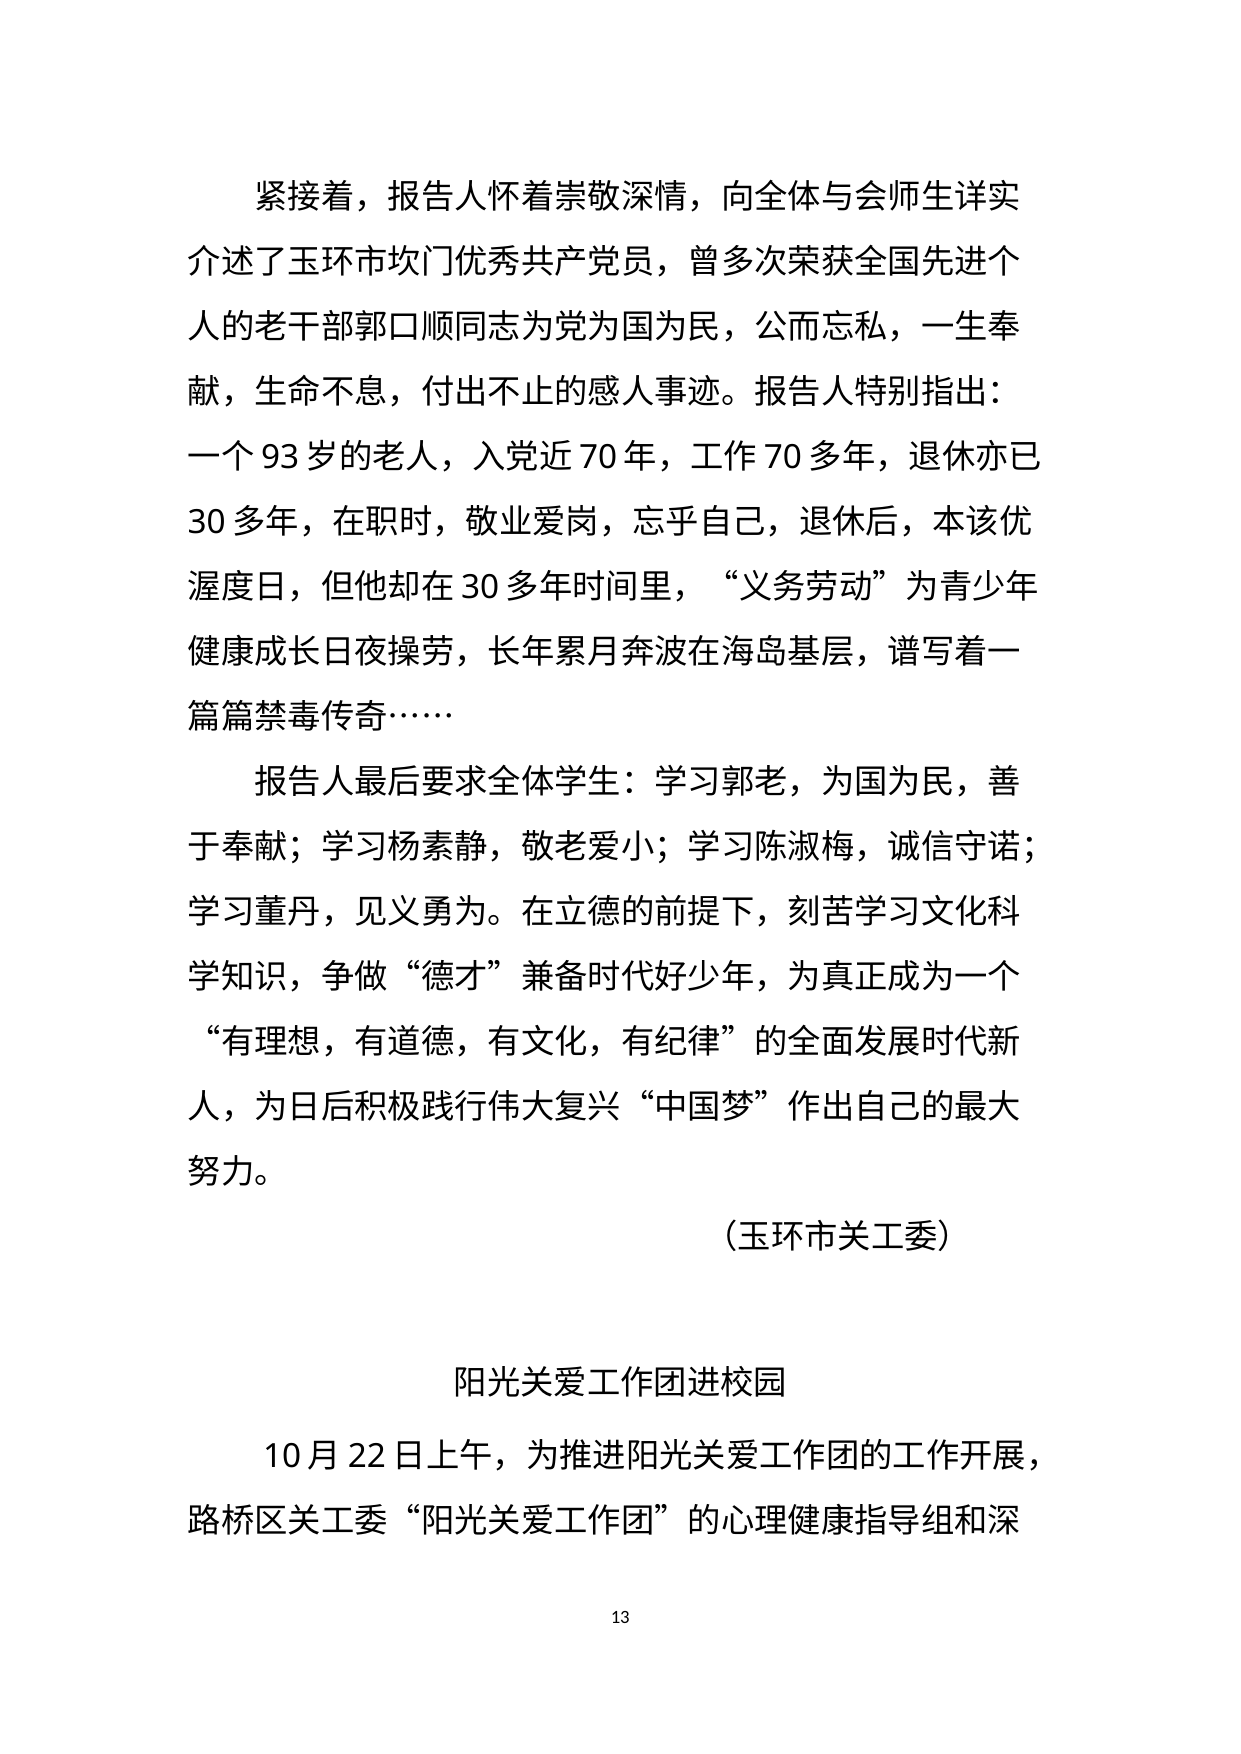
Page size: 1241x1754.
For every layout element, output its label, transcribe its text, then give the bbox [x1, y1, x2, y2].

text （玉环市关工委） [187, 1202, 1053, 1267]
text 报告人最后要求全体学生：学习郭老，为国为民，善于奉献；学习杨素静，敬老爱小；学习陈淑梅，诚信守诺；学习董丹，见义勇为。在立德的前提下，刻苦学习文化科学知识，争做“德才”兼备时代好少年，为真正成为一个“有理想，有道德，有文化，有纪律”的全面发展时代新人，为日后积极践行伟大复兴“中国梦”作出自己的最大努力。 [187, 747, 1053, 1202]
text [187, 1420, 1053, 1550]
text 阳光关爱工作团进校园 [187, 1348, 1053, 1413]
text 紧接着，报告人怀着崇敬深情，向全体与会师生详实介述了玉环市坎门优秀共产党员，曾多次荣获全国先进个人的老干部郭口顺同志为党为国为民，公而忘私，一生奉献，生命不息，付出不止的感人事迹。报告人特别指出：一个93岁的老人，入党近70年，工作70多年，退休亦已30多年，在职时，敬业爱岗，忘乎自己，退休后，本该优渥度日，但他却在30多年时间里，“义务劳动”为青少年健康成长日夜操劳，长年累月奔波在海岛基层，谱写着一篇篇禁毒传奇…… [187, 162, 1053, 747]
